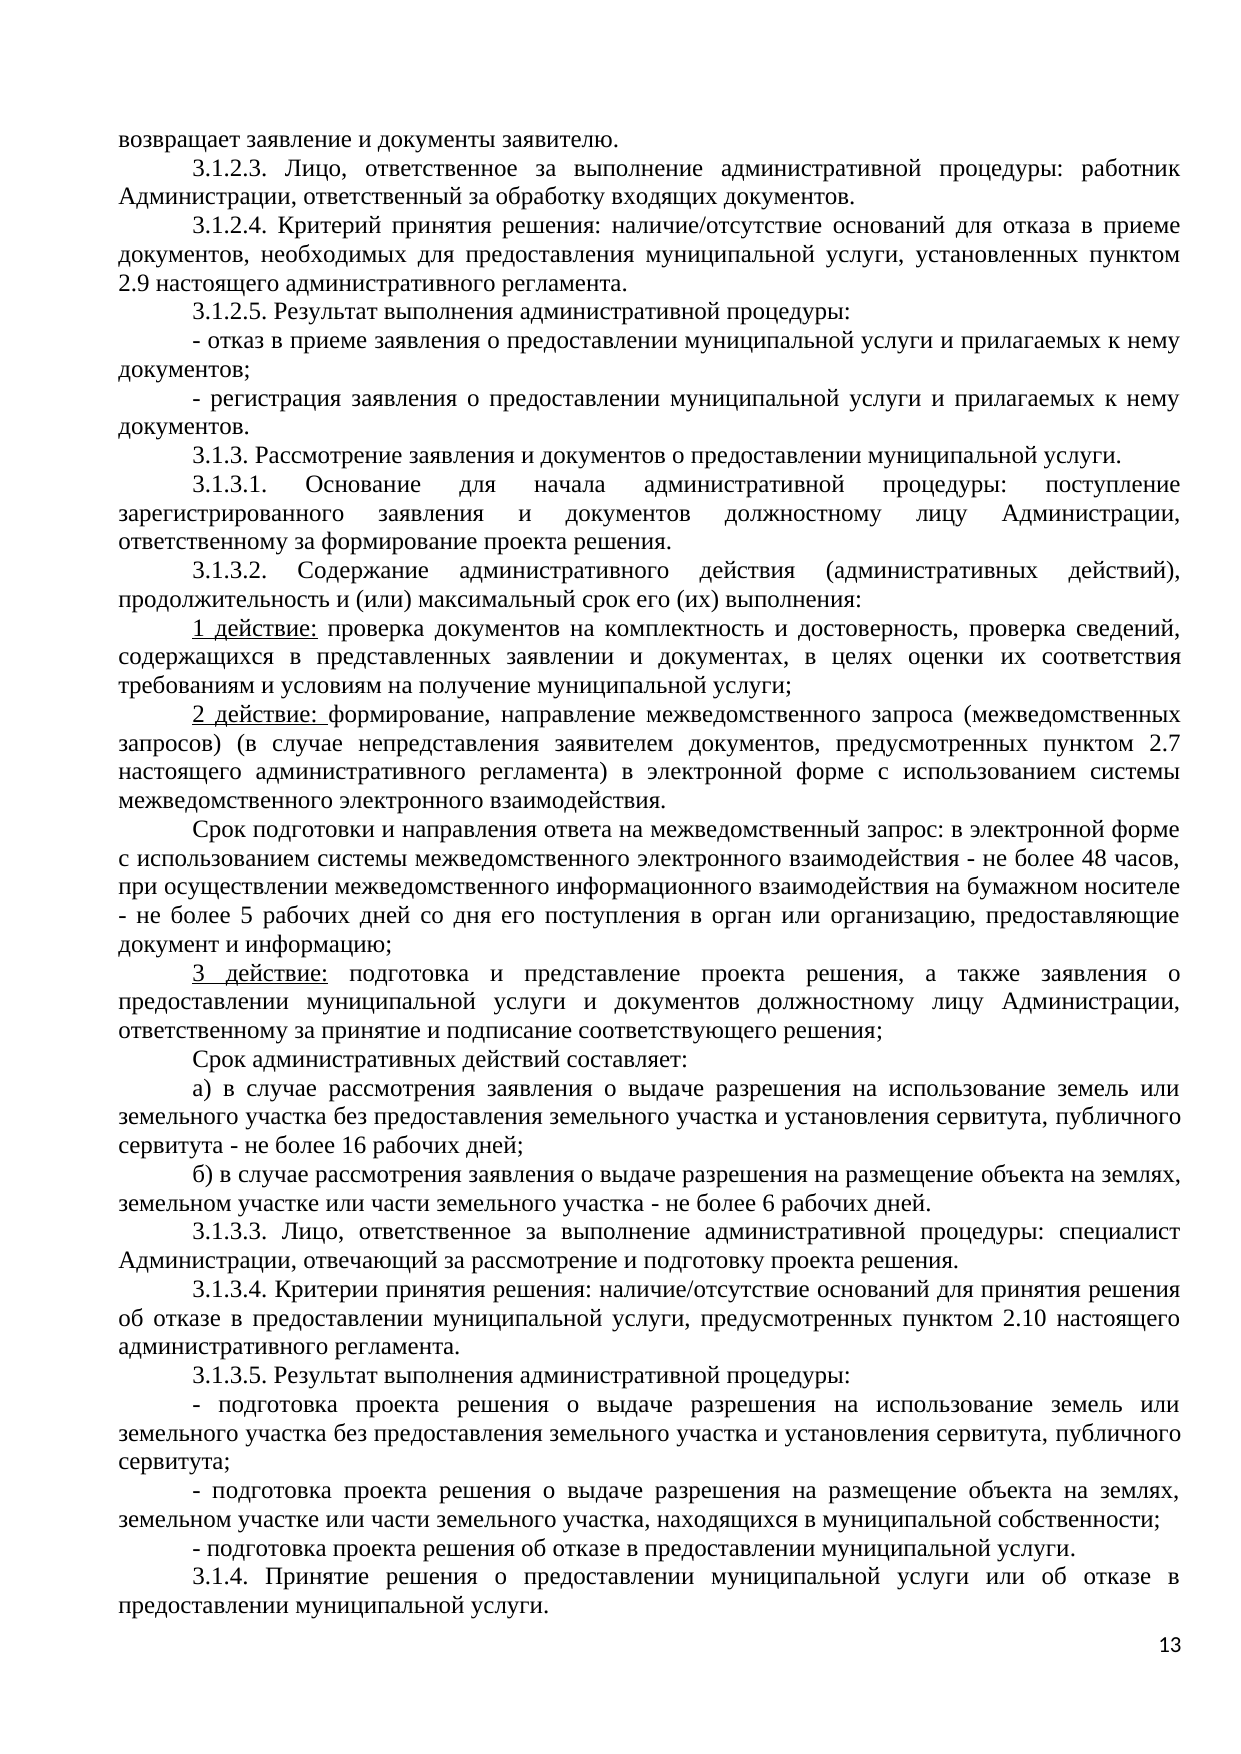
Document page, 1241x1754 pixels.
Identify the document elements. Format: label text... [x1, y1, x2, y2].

text - подготовка проекта решения о выдаче разрешения на размещение объекта на землях, земельном участке или части земельного участка, находящихся в муниципальной собственности; [118, 1475, 1181, 1533]
text 3 действие: подготовка и представление проекта решения, а также заявления о предоставлении муниципальной услуги и документов должностному лицу Администрации, ответственному за принятие и подписание соответствующего решения; [118, 958, 1181, 1044]
text 3.1.3.1. Основание для начала административной процедуры: поступление зарегистрированного заявления и документов должностному лицу Администрации, ответственному за формирование проекта решения. [118, 469, 1181, 555]
text - регистрация заявления о предоставлении муниципальной услуги и прилагаемых к нему документов. [118, 383, 1181, 440]
text 3.1.3. Рассмотрение заявления и документов о предоставлении муниципальной услуги. [118, 440, 1181, 469]
text 3.1.3.2. Содержание административного действия (административных действий), продолжительность и (или) максимальный срок его (их) выполнения: [118, 555, 1181, 613]
list Срок административных действий составляет: [192, 1044, 1181, 1073]
text 2 действие: формирование, направление межведомственного запроса (межведомственных запросов) (в случае непредставления заявителем документов, предусмотренных пунктом 2.7 настоящего административного регламента) в электронной форме с использованием системы межведомственного электронного взаимодействия. [118, 699, 1181, 814]
text 3.1.2.3. Лицо, ответственное за выполнение административной процедуры: работник Администрации, ответственный за обработку входящих документов. [118, 153, 1181, 210]
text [118, 124, 1181, 153]
text 3.1.3.4. Критерии принятия решения: наличие/отсутствие оснований для принятия решения об отказе в предоставлении муниципальной услуги, предусмотренных пунктом 2.10 настоящего административного регламента. [118, 1274, 1181, 1360]
text - подготовка проекта решения о выдаче разрешения на использование земель или земельного участка без предоставления земельного участка и установления сервитута, публичного сервитута; [118, 1389, 1181, 1475]
text Срок подготовки и направления ответа на межведомственный запрос: в электронной форме с использованием системы межведомственного электронного взаимодействия - не более 48 часов, при осуществлении межведомственного информационного взаимодействия на бумажном носителе - не более 5 рабочих дней со дня его поступления в орган или организацию, предоставляющие документ и информацию; [118, 814, 1181, 958]
text 1 действие: проверка документов на комплектность и достоверность, проверка сведений, содержащихся в представленных заявлении и документах, в целях оценки их соответствия требованиям и условиям на получение муниципальной услуги; [118, 613, 1181, 699]
text - подготовка проекта решения об отказе в предоставлении муниципальной услуги. [118, 1533, 1181, 1561]
list б) в случае рассмотрения заявления о выдаче разрешения на размещение объекта на землях, земельном участке или части земельного участка - не более 6 рабочих дней. [118, 1159, 1181, 1216]
text - отказ в приеме заявления о предоставлении муниципальной услуги и прилагаемых к нему документов; [118, 325, 1181, 383]
list а) в случае рассмотрения заявления о выдаче разрешения на использование земель или земельного участка без предоставления земельного участка и установления сервитута, публичного сервитута - не более 16 рабочих дней; [118, 1073, 1181, 1159]
text 3.1.2.4. Критерий принятия решения: наличие/отсутствие оснований для отказа в приеме документов, необходимых для предоставления муниципальной услуги, установленных пунктом 2.9 настоящего административного регламента. [118, 210, 1181, 296]
text 3.1.3.5. Результат выполнения административной процедуры: [118, 1360, 1181, 1389]
list 3.1.3.3. Лицо, ответственное за выполнение административной процедуры: специалист Администрации, отвечающий за рассмотрение и подготовку проекта решения. [118, 1216, 1181, 1274]
text 3.1.2.5. Результат выполнения административной процедуры: [118, 296, 1181, 325]
text 3.1.4. Принятие решения о предоставлении муниципальной услуги или об отказе в предоставлении муниципальной услуги. [118, 1561, 1181, 1619]
